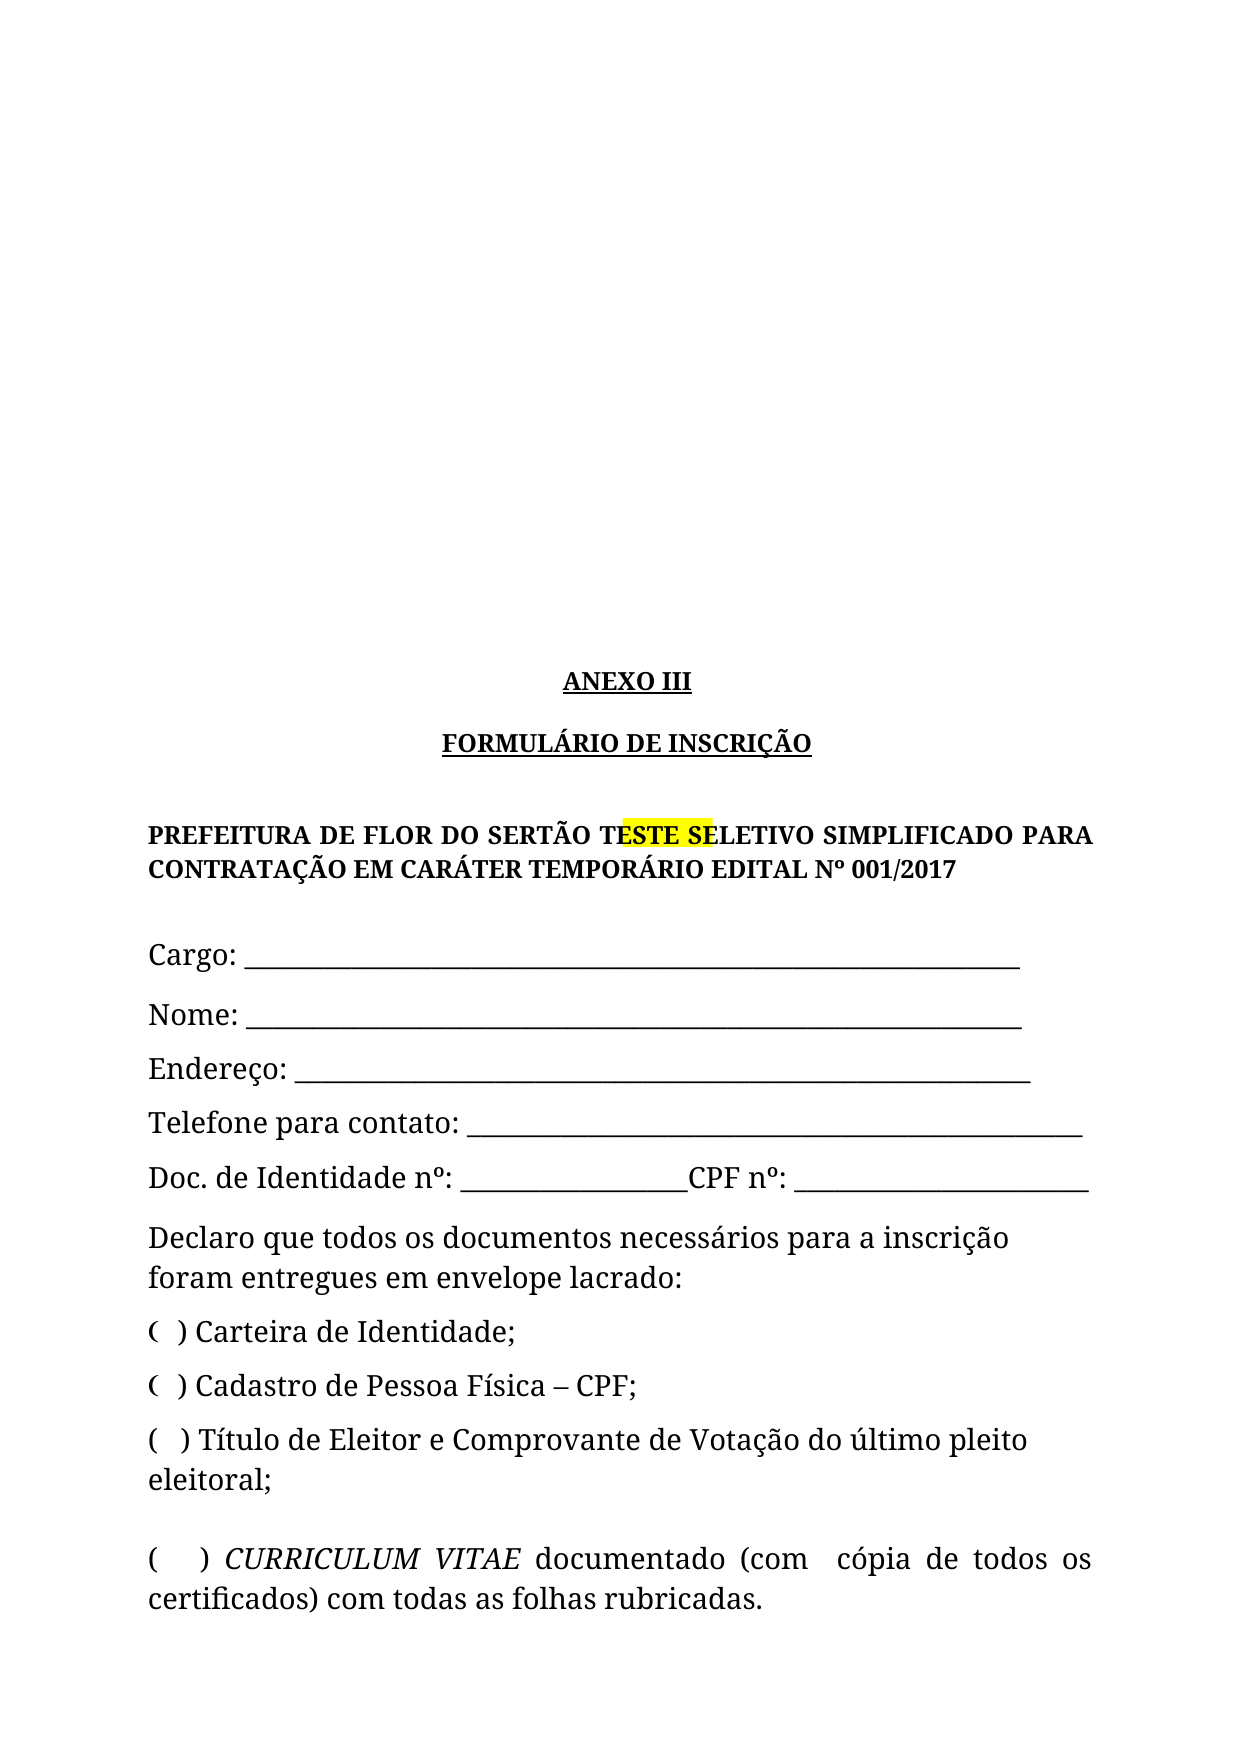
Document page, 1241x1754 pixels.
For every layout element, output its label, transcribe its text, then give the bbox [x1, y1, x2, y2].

text ANEXO III [562, 663, 1094, 697]
text Endereço: _______________________________________________________ [148, 1049, 1094, 1088]
list ) Cadastro de Pessoa Física – CPF; [148, 1365, 1094, 1405]
text Nome: __________________________________________________________ [148, 995, 1094, 1034]
text FORMULÁRIO DE INSCRIÇÃO [442, 726, 1094, 760]
text Declaro que todos os documentos necessários para a inscrição foram entregues em envelope lacrado: [148, 1217, 1094, 1297]
text ( ) Título de Eleitor e Comprovante de Votação do último pleito eleitoral; [148, 1419, 1094, 1499]
text Cargo: __________________________________________________________ [148, 934, 1094, 974]
text Telefone para contato: ______________________________________________ [148, 1103, 1094, 1142]
text Doc. de Identidade nº: _________________CPF nº: ______________________ [148, 1157, 1094, 1197]
text ( ) CURRICULUM VITAE documentado (com cópia de todos os certificados) com todas as folhas rubricadas. [148, 1538, 1093, 1618]
text PREFEITURA DE FLOR DO SERTÃO TESTE SELETIVO SIMPLIFICADO PARA CONTRATAÇÃO EM CARÁTER TEMPORÁRIO EDITAL Nº 001/2017 [148, 817, 1094, 886]
list ) Carteira de Identidade; [148, 1311, 1094, 1351]
